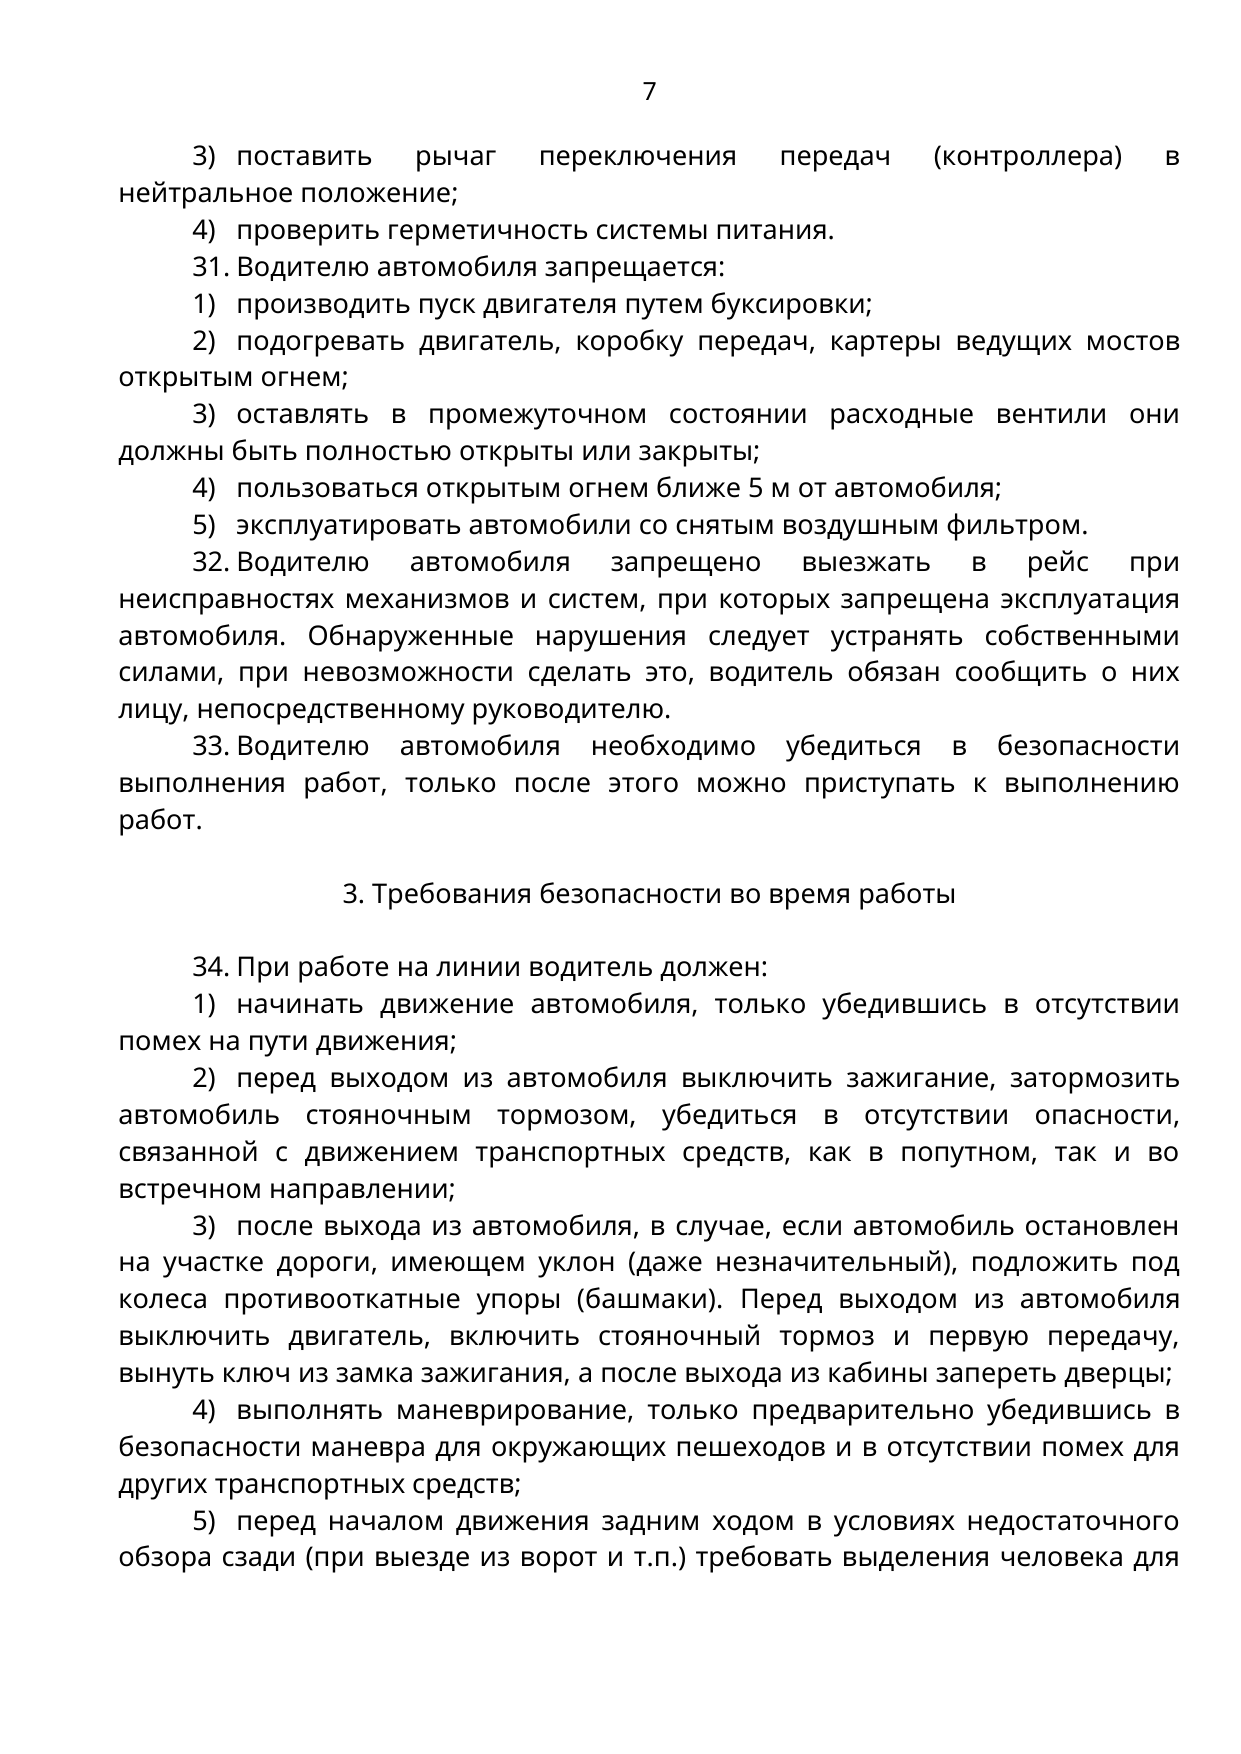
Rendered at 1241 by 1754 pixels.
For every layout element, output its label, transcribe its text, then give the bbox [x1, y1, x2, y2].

list Водителю автомобиля необходимо убедиться в безопасности выполнения работ, только после этого можно приступать к выполнению работ. [118, 727, 1181, 837]
list перед выходом из автомобиля выключить зажигание, затормозить автомобиль стояночным тормозом, убедиться в отсутствии опасности, связанной с движением транспортных средств, как в попутном, так и во встречном направлении; [118, 1058, 1181, 1206]
list подогревать двигатель, коробку передач, картеры ведущих мостов открытым огнем; [118, 321, 1181, 395]
list оставлять в промежуточном состоянии расходные вентили они должны быть полностью открыты или закрыты; [118, 395, 1181, 468]
list после выхода из автомобиля, в случае, если автомобиль остановлен на участке дороги, имеющем уклон (даже незначительный), подложить под колеса противооткатные упоры (башмаки). Перед выходом из автомобиля выключить двигатель, включить стояночный тормоз и первую передачу, вынуть ключ из замка зажигания, а после выхода из кабины запереть дверцы; [118, 1206, 1181, 1390]
list производить пуск двигателя путем буксировки; [118, 284, 1181, 321]
list эксплуатировать автомобили со снятым воздушным фильтром. [118, 505, 1181, 542]
list Водителю автомобиля запрещено выезжать в рейс при неисправностях механизмов и систем, при которых запрещена эксплуатация автомобиля. Обнаруженные нарушения следует устранять собственными силами, при невозможности сделать это, водитель обязан сообщить о них лицу, непосредственному руководителю. [118, 542, 1181, 727]
text 3. Требования безопасности во время работы [118, 874, 1181, 911]
list поставить рычаг переключения передач (контроллера) в нейтральное положение; [118, 137, 1181, 210]
list начинать движение автомобиля, только убедившись в отсутствии помех на пути движения; [118, 985, 1181, 1058]
list проверить герметичность системы питания. [118, 210, 1181, 247]
list При работе на линии водитель должен: [118, 948, 1181, 985]
list пользоваться открытым огнем ближе 5 м от автомобиля; [118, 468, 1181, 505]
list Водителю автомобиля запрещается: [118, 247, 1181, 284]
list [118, 1501, 1181, 1575]
list выполнять маневрирование, только предварительно убедившись в безопасности маневра для окружающих пешеходов и в отсутствии помех для других транспортных средств; [118, 1390, 1181, 1501]
